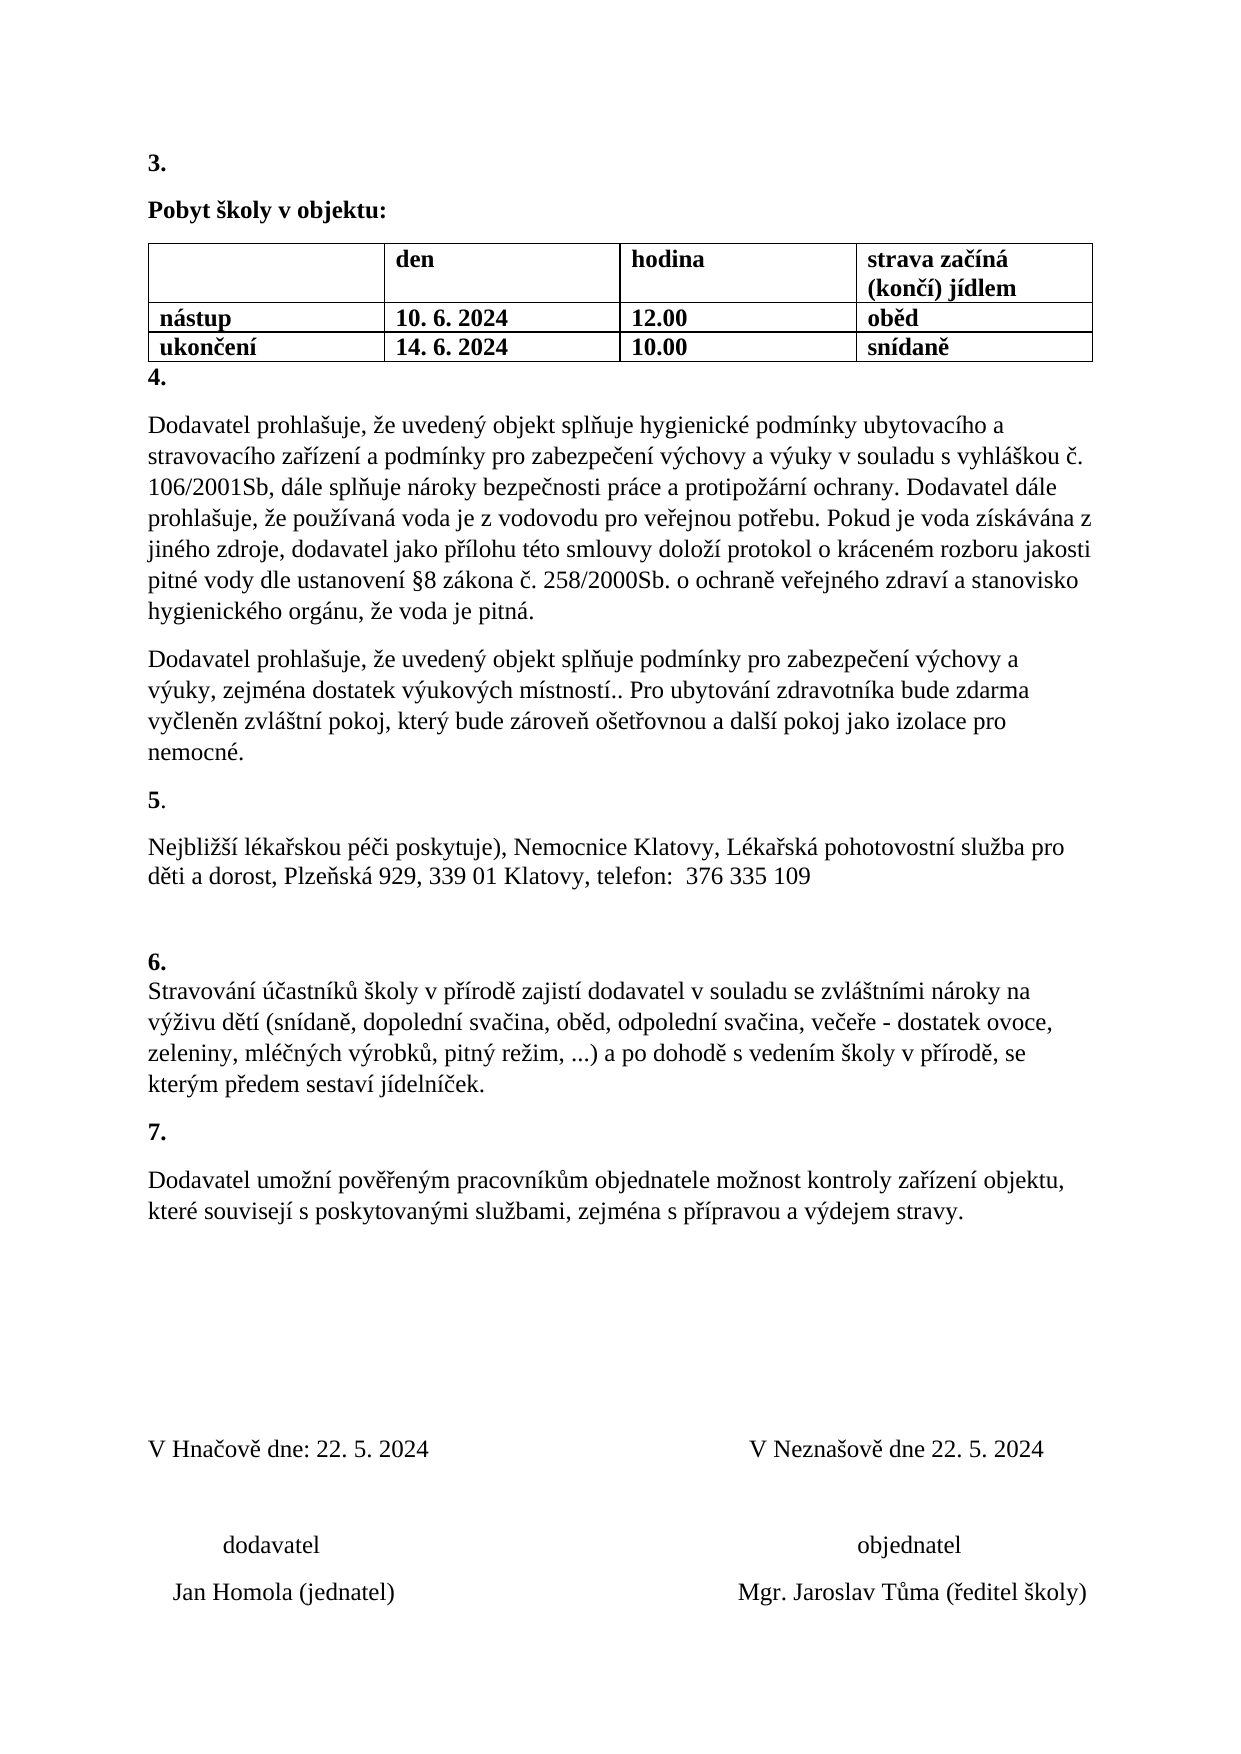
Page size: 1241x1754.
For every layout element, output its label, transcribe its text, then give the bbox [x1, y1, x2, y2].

text Dodavatel prohlašuje, že uvedený objekt splňuje hygienické podmínky ubytovacího a stravovacího zařízení a podmínky pro zabezpečení výchovy a výuky v souladu s vyhláškou č. 106/2001Sb, dále splňuje nároky bezpečnosti práce a protipožární ochrany. Dodavatel dále prohlašuje, že používaná voda je z vodovodu pro veřejnou potřebu. Pokud je voda získávána z jiného zdroje, dodavatel jako přílohu této smlouvy doloží protokol o kráceném rozboru jakosti pitné vody dle ustanovení §8 zákona č. 258/2000Sb. o ochraně veřejného zdraví a stanovisko hygienického orgánu, že voda je pitná. [148, 410, 1093, 625]
text 4. [148, 362, 1093, 391]
text 5. [148, 785, 1093, 813]
table_header strava začíná (končí) jídlem [857, 244, 1092, 302]
table_cell 14. 6. 2024 [385, 333, 619, 361]
table_cell ukončení [149, 333, 384, 361]
table_header [149, 244, 384, 302]
text Dodavatel umožní pověřeným pracovníkům objednatele možnost kontroly zařízení objektu, které souvisejí s poskytovanými službami, zejména s přípravou a výdejem stravy. [148, 1165, 1093, 1224]
text V Hnačově dne: 22. 5. 2024 V Neznašově dne 22. 5. 2024 [148, 1434, 1093, 1463]
table_cell 10. 6. 2024 [385, 303, 619, 331]
text dodavatel objednatel [148, 1530, 1093, 1558]
text Jan Homola (jednatel) Mgr. Jaroslav Tůma (ředitel školy) [148, 1577, 1093, 1606]
text Pobyt školy v objektu: [148, 195, 1093, 224]
table_header hodina [621, 244, 856, 302]
table_cell snídaně [857, 333, 1092, 361]
table_cell nástup [149, 303, 384, 331]
text Dodavatel prohlašuje, že uvedený objekt splňuje podmínky pro zabezpečení výchovy a výuky, zejména dostatek výukových místností.. Pro ubytování zdravotníka bude zdarma vyčleněn zvláštní pokoj, který bude zároveň ošetřovnou a další pokoj jako izolace pro nemocné. [148, 644, 1093, 766]
table_header den [385, 244, 619, 302]
text 6. [148, 947, 1093, 976]
text Nejbližší lékařskou péči poskytuje), Nemocnice Klatovy, Lékařská pohotovostní služba pro děti a dorost, Plzeňská 929, 339 01 Klatovy, telefon: 376 335 109 [148, 832, 1093, 890]
text 3. [148, 148, 1093, 176]
text Stravování účastníků školy v přírodě zajistí dodavatel v souladu se zvláštními nároky na výživu dětí (snídaně, dopolední svačina, oběd, odpolední svačina, večeře - dostatek ovoce, zeleniny, mléčných výrobků, pitný režim, ...) a po dohodě s vedením školy v přírodě, se kterým předem sestaví jídelníček. [148, 976, 1093, 1098]
table_cell 12.00 [621, 303, 856, 331]
table_cell 10.00 [621, 333, 856, 361]
table_cell oběd [857, 303, 1092, 331]
text 7. [148, 1117, 1093, 1146]
